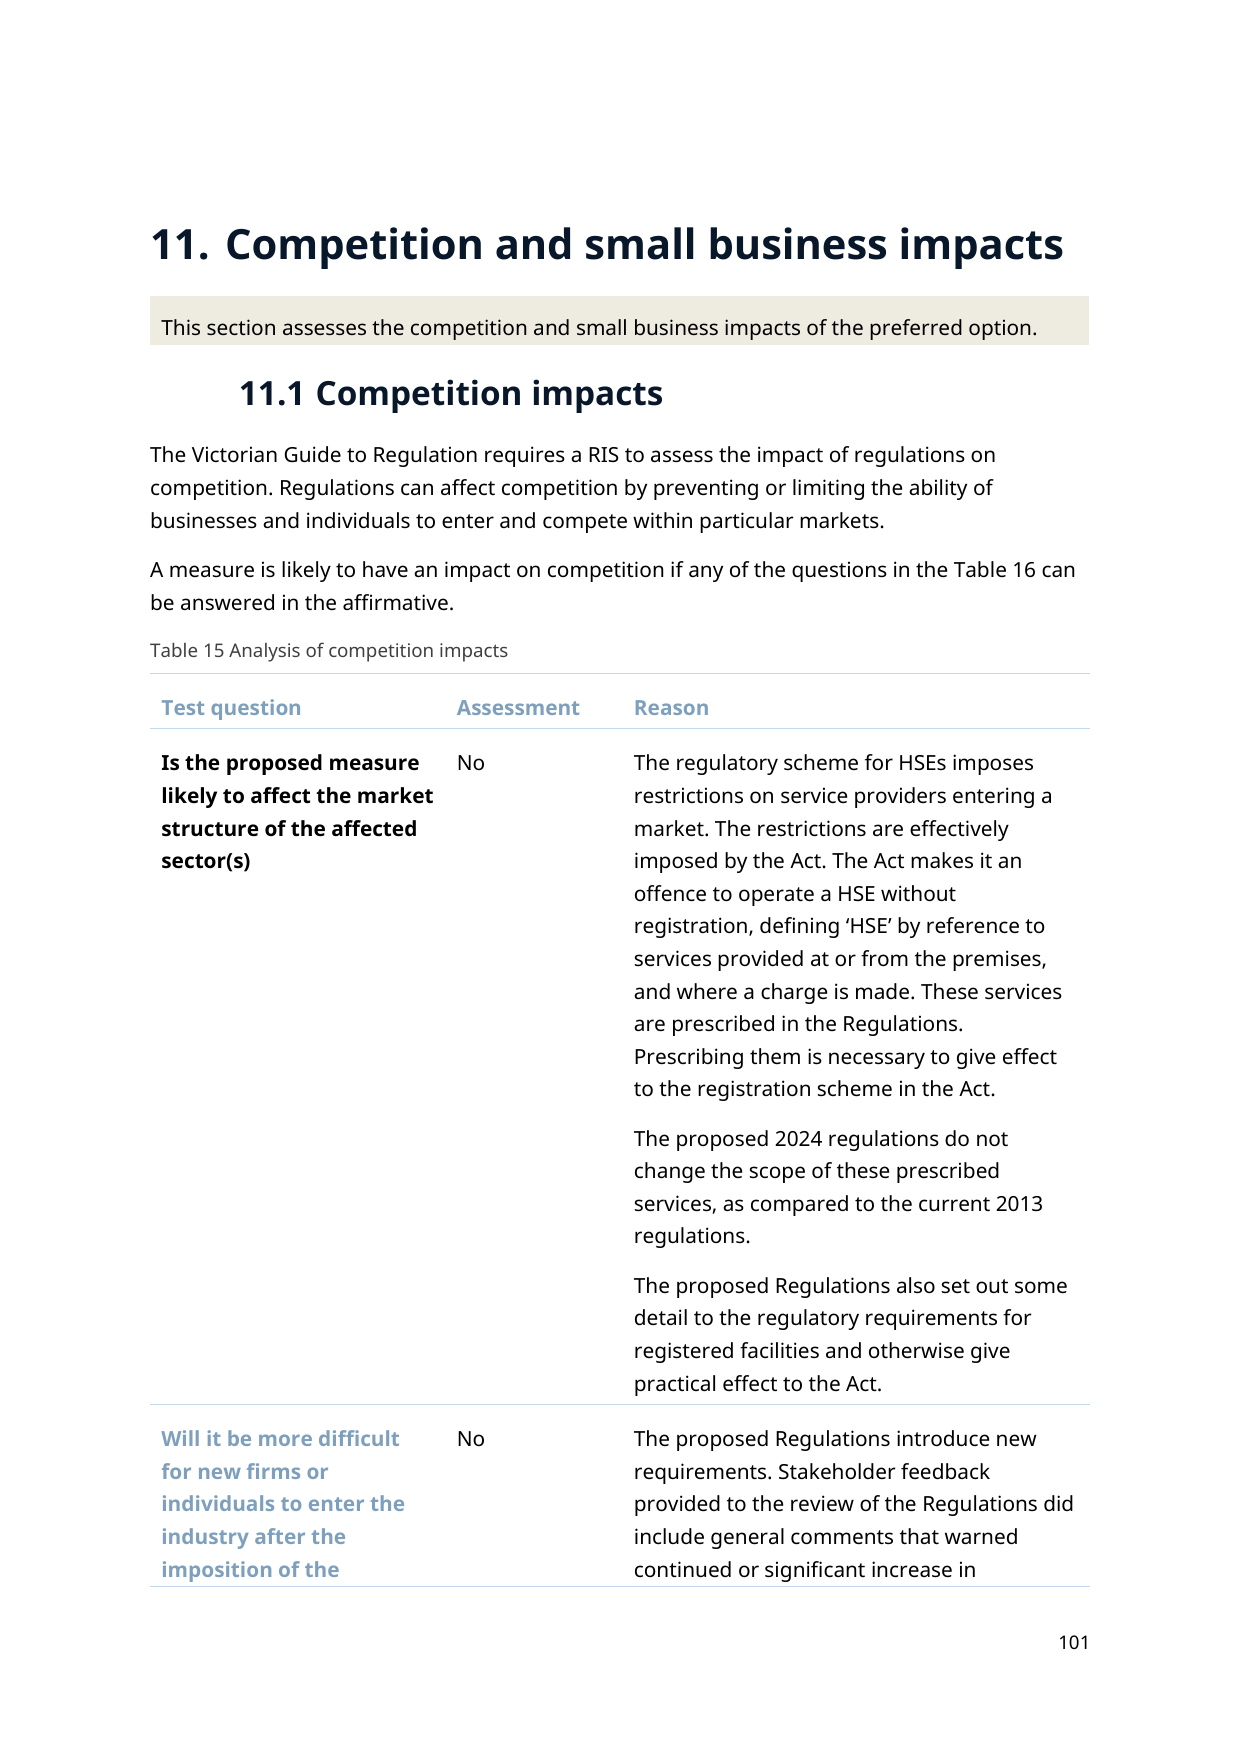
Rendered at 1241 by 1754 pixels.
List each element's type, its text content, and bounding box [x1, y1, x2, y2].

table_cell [150, 1405, 445, 1586]
subtitle Competition and small business impacts [150, 215, 1090, 271]
table_header Test question [150, 674, 445, 728]
table_cell No [445, 1405, 622, 1586]
table_header This section assesses the competition and small business impacts of the preferred option. [150, 296, 1089, 345]
text The Victorian Guide to Regulation requires a RIS to assess the impact of regulations on competition. Regulations can affect competition by preventing or limiting the ability of businesses and individuals to enter and compete within particular markets. [150, 441, 1090, 534]
table_header Assessment [445, 674, 622, 728]
subtitle Competition impacts [239, 370, 1090, 416]
table_cell The regulatory scheme for HSEs imposes restrictions on service providers entering a market. The restrictions are effectively imposed by the Act. The Act makes it an offence to operate a HSE without registration, defining ‘HSE’ by reference to services provided at or from the premises, and where a charge is made. These services are prescribed in the Regulations. Prescribing them is necessary to give effect to the registration scheme in the Act. The proposed 2024 regulations do not change the scope of these prescribed services, as compared to the current 2013 regulations. The proposed Regulations also set out some detail to the regulatory requirements for registered facilities and otherwise give practical effect to the Act. [623, 729, 1090, 1404]
table_cell Is the proposed measure likely to affect the market structure of the affected sector(s) [150, 729, 445, 1404]
table_header Reason [623, 674, 1090, 728]
text A measure is likely to have an impact on competition if any of the questions in the Table 16 can be answered in the affirmative. [150, 555, 1090, 616]
table_cell No [445, 729, 622, 1404]
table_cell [623, 1405, 1090, 1586]
